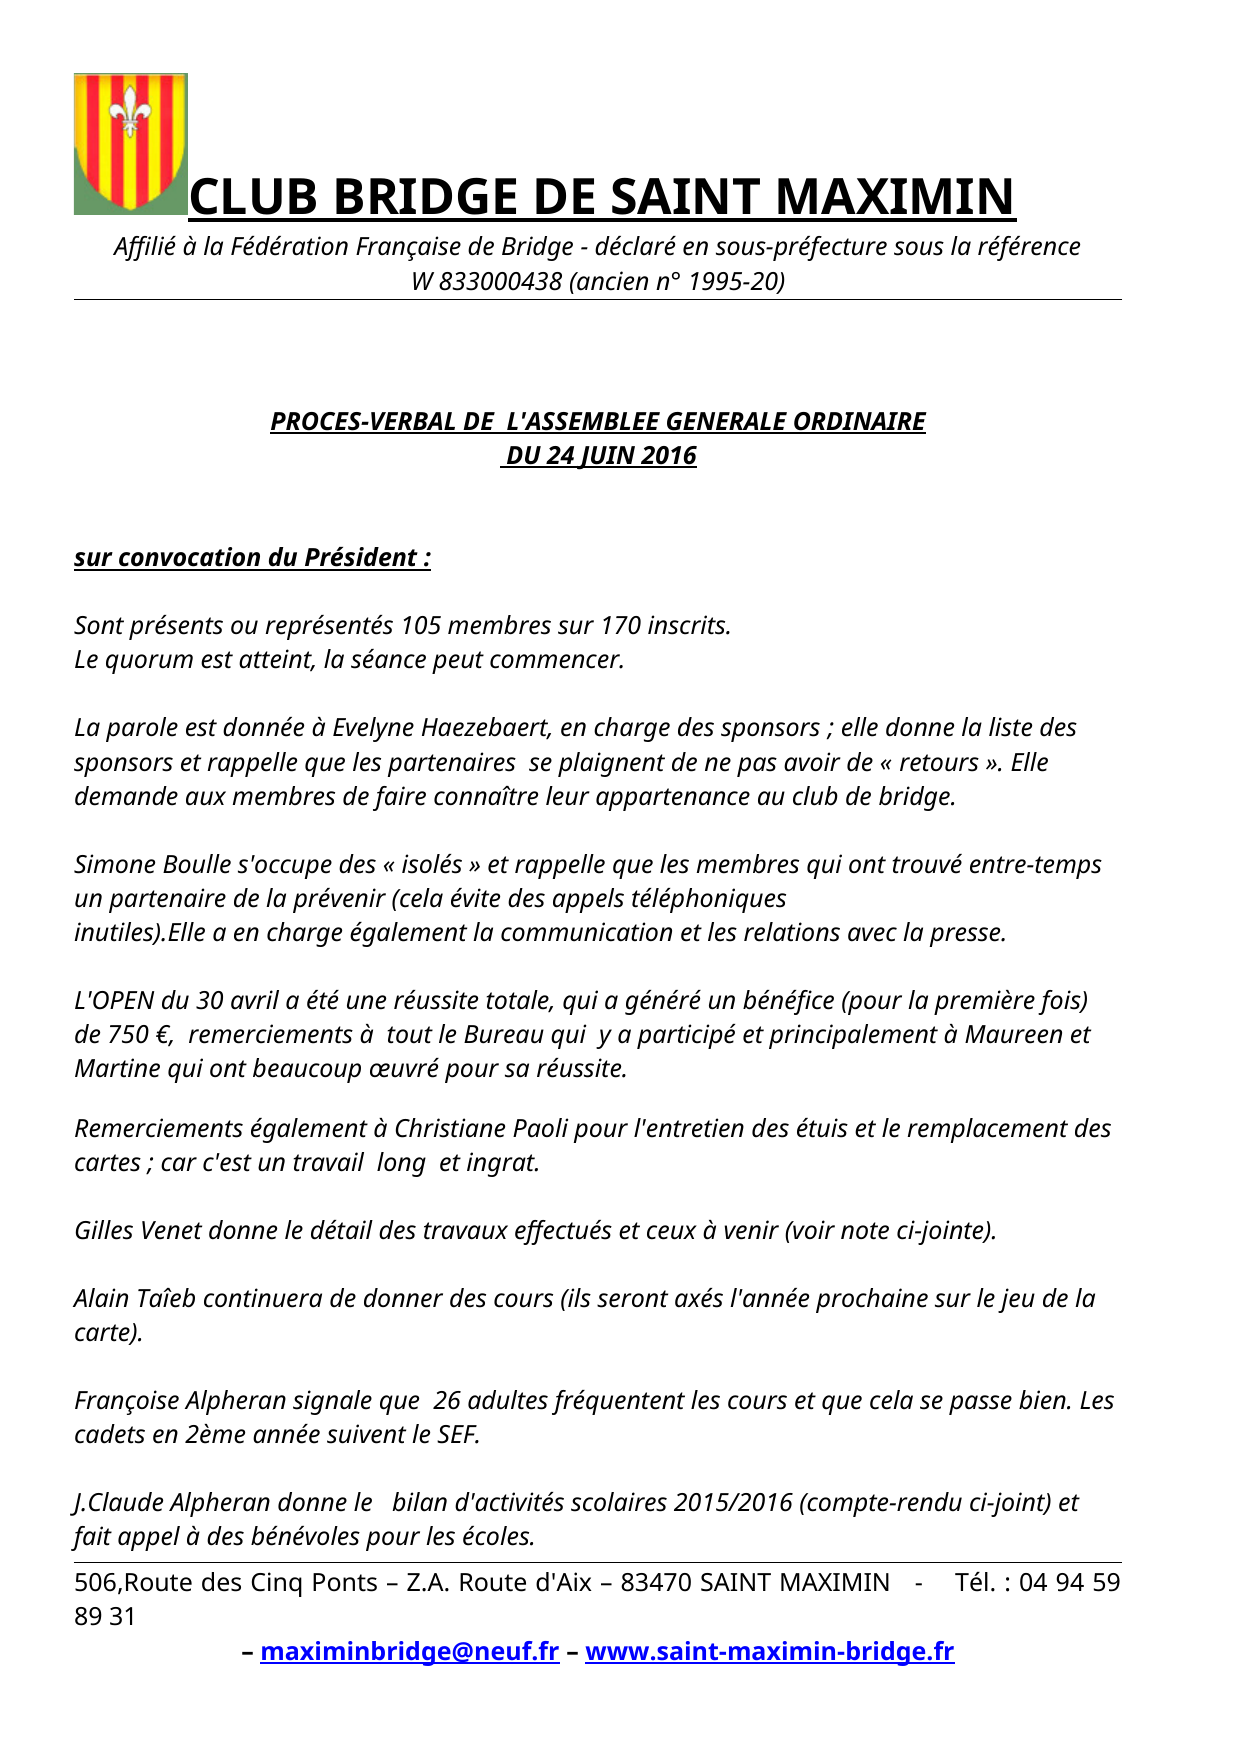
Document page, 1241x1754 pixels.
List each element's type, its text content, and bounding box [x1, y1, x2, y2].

text Alain Taîeb continuera de donner des cours (ils seront axés l'année prochaine sur le jeu de la carte). [74, 1281, 1122, 1349]
text inutiles).Elle a en charge également la communication et les relations avec la presse. [74, 914, 1122, 948]
text Simone Boulle s'occupe des « isolés » et rappelle que les membres qui ont trouvé entre-temps un partenaire de la prévenir (cela évite des appels téléphoniques [74, 846, 1122, 914]
text Remerciements également à Christiane Paoli pour l'entretien des étuis et le remplacement des cartes ; car c'est un travail long et ingrat. [74, 1110, 1122, 1178]
text Françoise Alpheran signale que 26 adultes fréquentent les cours et que cela se passe bien. Les cadets en 2ème année suivent le SEF. [74, 1383, 1122, 1451]
text Sont présents ou représentés 105 membres sur 170 inscrits. [74, 608, 1122, 642]
text Le quorum est atteint, la séance peut commencer. [74, 642, 1122, 676]
text sur convocation du Président : [74, 540, 1122, 574]
text La parole est donnée à Evelyne Haezebaert, en charge des sponsors ; elle donne la liste des sponsors et rappelle que les partenaires se plaignent de ne pas avoir de « retours ». Elle demande aux membres de faire connaître leur appartenance au club de bridge. [74, 710, 1122, 812]
text DU 24 JUIN 2016 [74, 438, 1122, 472]
text Gilles Venet donne le détail des travaux effectués et ceux à venir (voir note ci-jointe). [74, 1212, 1122, 1246]
text J.Claude Alpheran donne le bilan d'activités scolaires 2015/2016 (compte-rendu ci-joint) et fait appel à des bénévoles pour les écoles. [74, 1485, 1122, 1553]
text L'OPEN du 30 avril a été une réussite totale, qui a généré un bénéfice (pour la première fois) de 750 €, remerciements à tout le Bureau qui y a participé et principalement à Maureen et Martine qui ont beaucoup œuvré pour sa réussite. [74, 983, 1122, 1085]
picture [73, 73, 188, 215]
text PROCES-VERBAL DE L'ASSEMBLEE GENERALE ORDINAIRE [74, 403, 1122, 438]
